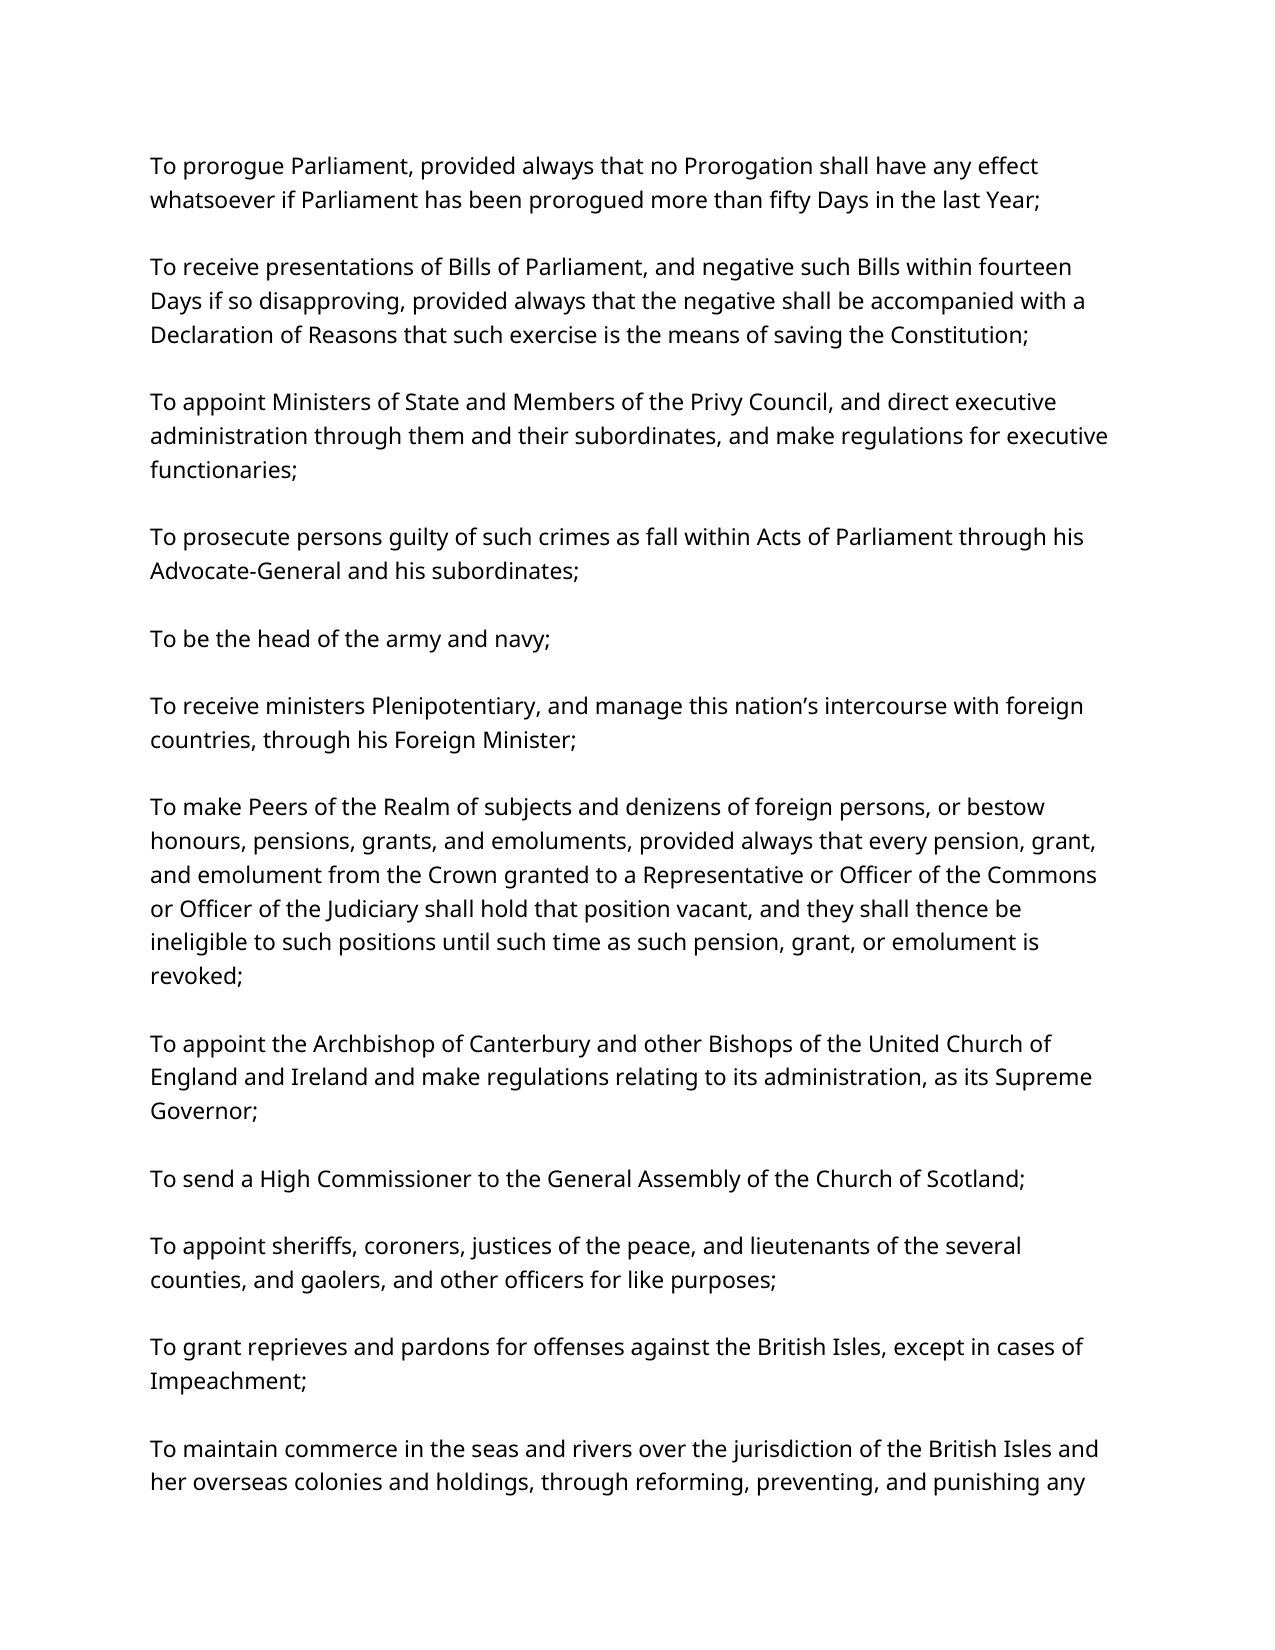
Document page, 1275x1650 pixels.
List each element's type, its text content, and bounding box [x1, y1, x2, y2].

text To send a High Commissioner to the General Assembly of the Church of Scotland; [150, 1162, 1125, 1227]
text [150, 1432, 1125, 1497]
text To prorogue Parliament, provided always that no Prorogation shall have any effect whatsoever if Parliament has been prorogued more than fifty Days in the last Year; [150, 150, 1125, 249]
text To grant reprieves and pardons for offenses against the British Isles, except in cases of Impeachment; [150, 1331, 1125, 1430]
text To prosecute persons guilty of such crimes as fall within Acts of Parliament through his Advocate-General and his subordinates; [150, 521, 1125, 620]
text To appoint the Archbishop of Canterbury and other Bishops of the United Church of England and Ireland and make regulations relating to its administration, as its Supreme Governor; [150, 1027, 1125, 1160]
text To appoint Ministers of State and Members of the Privy Council, and direct executive administration through them and their subordinates, and make regulations for executive functionaries; [150, 386, 1125, 519]
text To make Peers of the Realm of subjects and denizens of foreign persons, or bestow honours, pensions, grants, and emoluments, provided always that every pension, grant, and emolument from the Crown granted to a Representative or Officer of the Commons or Officer of the Judiciary shall hold that position vacant, and they shall thence be ineligible to such positions until such time as such pension, grant, or emolument is revoked; [150, 791, 1125, 1025]
text To receive ministers Plenipotentiary, and manage this nation’s intercourse with foreign countries, through his Foreign Minister; [150, 690, 1125, 789]
text To receive presentations of Bills of Parliament, and negative such Bills within fourteen Days if so disapproving, provided always that the negative shall be accompanied with a Declaration of Reasons that such exercise is the means of saving the Constitution; [150, 251, 1125, 384]
text To be the head of the army and navy; [150, 622, 1125, 687]
text To appoint sheriffs, coroners, justices of the peace, and lieutenants of the several counties, and gaolers, and other officers for like purposes; [150, 1230, 1125, 1329]
